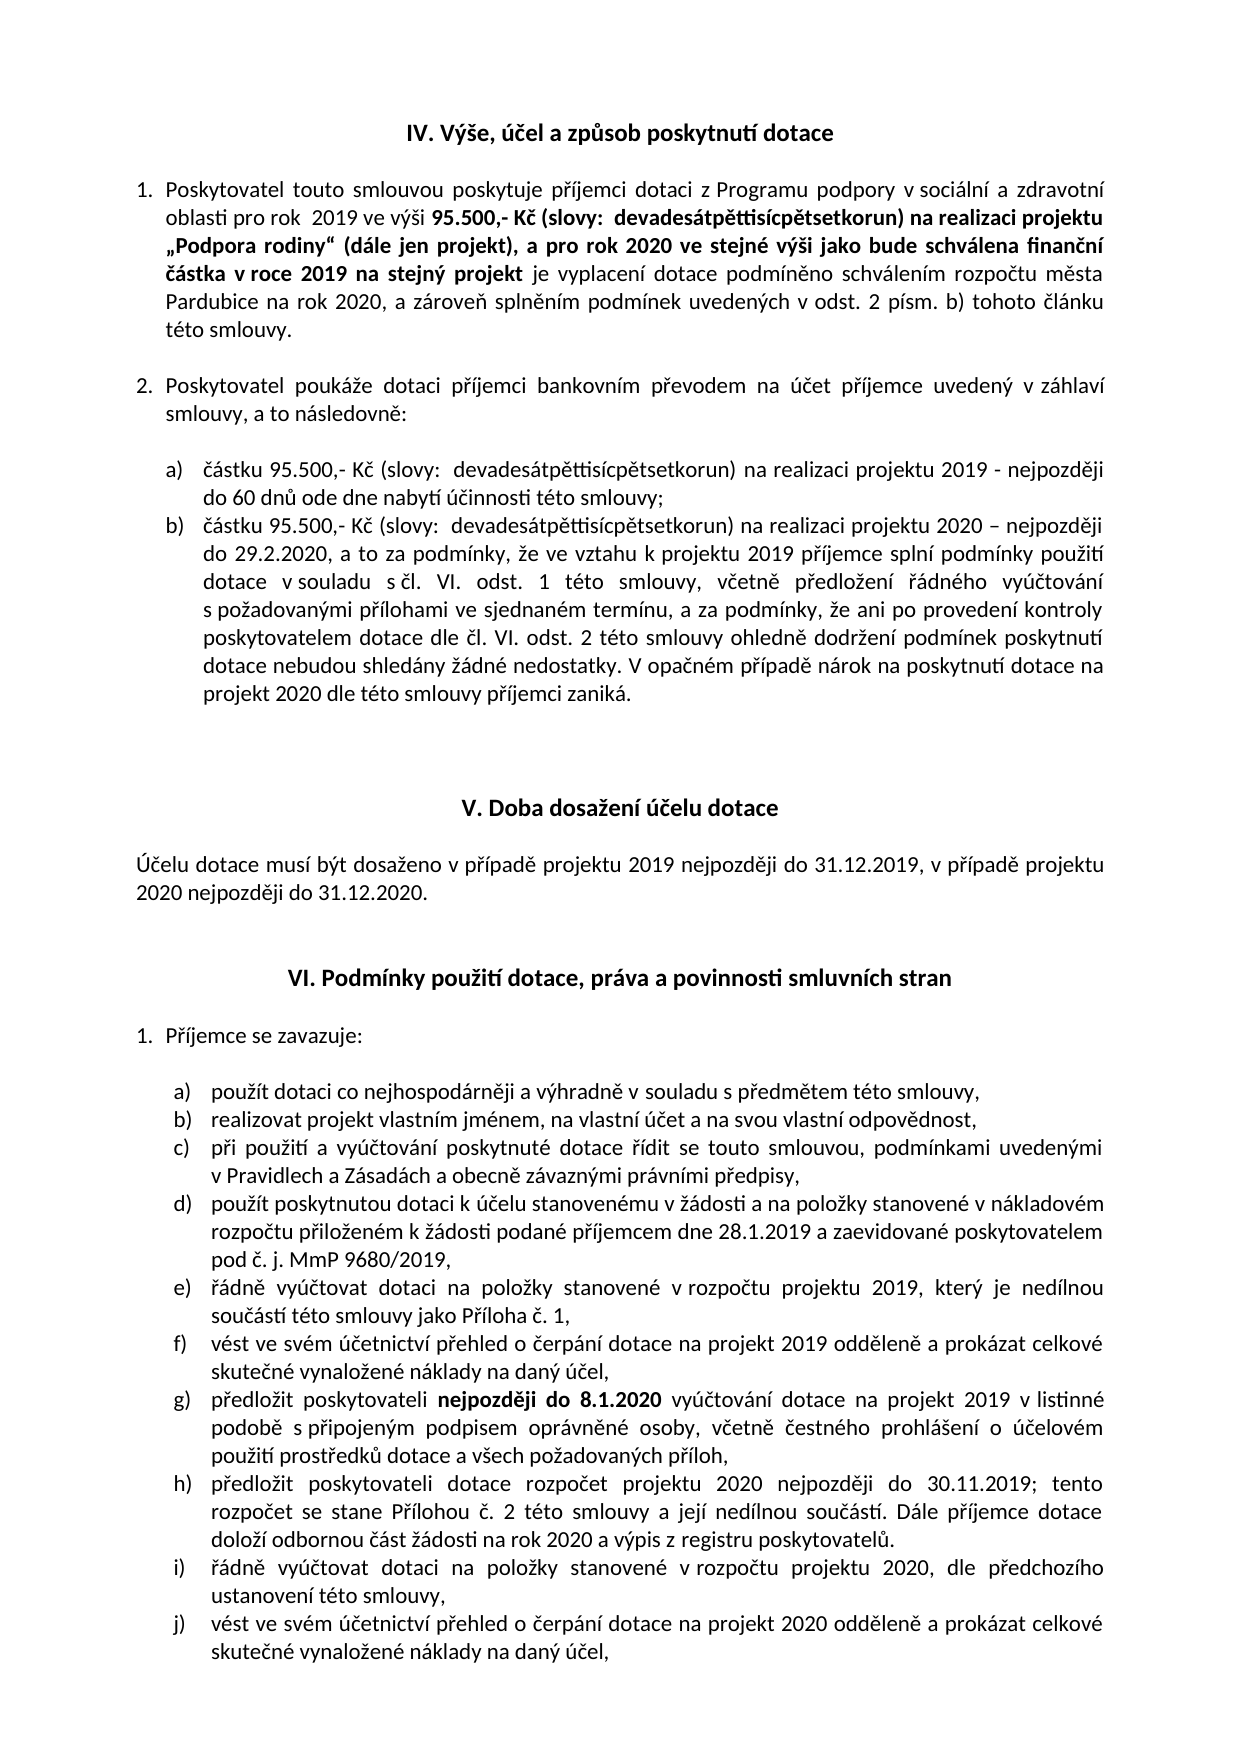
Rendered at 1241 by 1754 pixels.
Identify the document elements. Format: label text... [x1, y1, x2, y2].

list předložit poskytovateli dotace rozpočet projektu 2020 nejpozději do 30.11.2019; tento rozpočet se stane Přílohou č. 2 této smlouvy a její nedílnou součástí. Dále příjemce dotace doloží odbornou část žádosti na rok 2020 a výpis z registru poskytovatelů. [173, 1469, 1104, 1553]
list vést ve svém účetnictví přehled o čerpání dotace na projekt 2019 odděleně a prokázat celkové skutečné vynaložené náklady na daný účel, [173, 1329, 1104, 1385]
list vést ve svém účetnictví přehled o čerpání dotace na projekt 2020 odděleně a prokázat celkové skutečné vynaložené náklady na daný účel, [173, 1609, 1104, 1665]
list řádně vyúčtovat dotaci na položky stanovené v rozpočtu projektu 2019, který je nedílnou součástí této smlouvy jako Příloha č. 1, [173, 1273, 1104, 1329]
list použít dotaci co nejhospodárněji a výhradně v souladu s předmětem této smlouvy, [173, 1077, 1104, 1105]
list realizovat projekt vlastním jménem, na vlastní účet a na svou vlastní odpovědnost, [173, 1105, 1104, 1133]
list použít poskytnutou dotaci k účelu stanovenému v žádosti a na položky stanovené v nákladovém rozpočtu přiloženém k žádosti podané příjemcem dne 28.1.2019 a zaevidované poskytovatelem pod č. j. MmP 9680/2019, [173, 1189, 1104, 1273]
list částku 95.500,- Kč (slovy: devadesátpěttisícpětsetkorun) na realizaci projektu 2020 – nejpozději do 29.2.2020, a to za podmínky, že ve vztahu k projektu 2019 příjemce splní podmínky použití dotace v souladu s čl. VI. odst. 1 této smlouvy, včetně předložení řádného vyúčtování s požadovanými přílohami ve sjednaném termínu, a za podmínky, že ani po provedení kontroly poskytovatelem dotace dle čl. VI. odst. 2 této smlouvy ohledně dodržení podmínek poskytnutí dotace nebudou shledány žádné nedostatky. V opačném případě nárok na poskytnutí dotace na projekt 2020 dle této smlouvy příjemci zaniká. [165, 511, 1104, 708]
list řádně vyúčtovat dotaci na položky stanovené v rozpočtu projektu 2020, dle předchozího ustanovení této smlouvy, [173, 1553, 1104, 1609]
text VI. Podmínky použití dotace, práva a povinnosti smluvních stran [136, 962, 1104, 993]
text IV. Výše, účel a způsob poskytnutí dotace [136, 117, 1104, 147]
text V. Doba dosažení účelu dotace [136, 792, 1104, 822]
list při použití a vyúčtování poskytnuté dotace řídit se touto smlouvou, podmínkami uvedenými v Pravidlech a Zásadách a obecně závaznými právními předpisy, [173, 1133, 1104, 1189]
list částku 95.500,- Kč (slovy: devadesátpěttisícpětsetkorun) na realizaci projektu 2019 - nejpozději do 60 dnů ode dne nabytí účinnosti této smlouvy; [165, 455, 1104, 511]
list Poskytovatel poukáže dotaci příjemci bankovním převodem na účet příjemce uvedený v záhlaví smlouvy, a to následovně: [136, 371, 1104, 427]
list Poskytovatel touto smlouvou poskytuje příjemci dotaci z Programu podpory v sociální a zdravotní oblasti pro rok 2019 ve výši 95.500,- Kč (slovy: devadesátpěttisícpětsetkorun) na realizaci projektu „Podpora rodiny“ (dále jen projekt), a pro rok 2020 ve stejné výši jako bude schválena finanční částka v roce 2019 na stejný projekt je vyplacení dotace podmíněno schválením rozpočtu města Pardubice na rok 2020, a zároveň splněním podmínek uvedených v odst. 2 písm. b) tohoto článku této smlouvy. [136, 175, 1104, 343]
list Příjemce se zavazuje: [136, 1021, 1104, 1049]
text Účelu dotace musí být dosaženo v případě projektu 2019 nejpozději do 31.12.2019, v případě projektu 2020 nejpozději do 31.12.2020. [136, 850, 1104, 906]
list předložit poskytovateli nejpozději do 8.1.2020 vyúčtování dotace na projekt 2019 v listinné podobě s připojeným podpisem oprávněné osoby, včetně čestného prohlášení o účelovém použití prostředků dotace a všech požadovaných příloh, [173, 1385, 1104, 1469]
